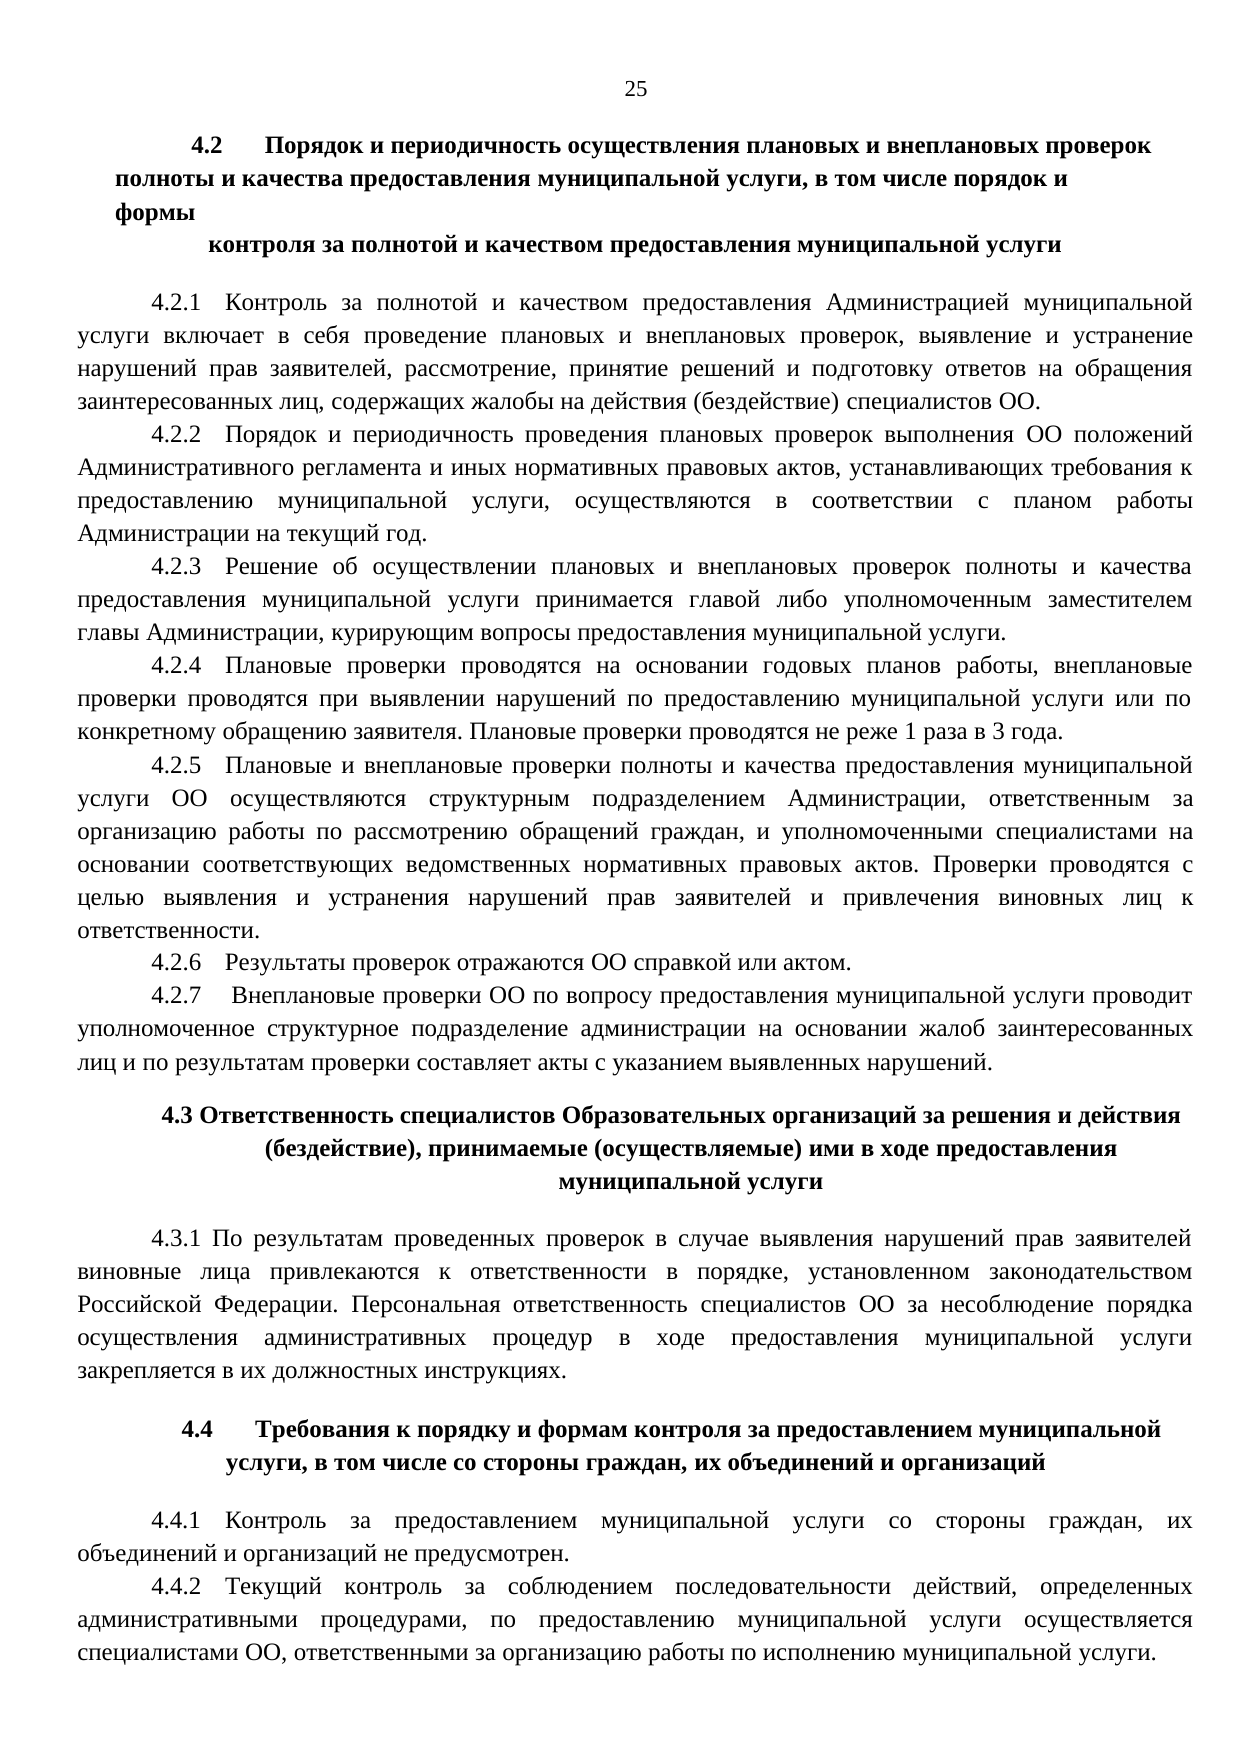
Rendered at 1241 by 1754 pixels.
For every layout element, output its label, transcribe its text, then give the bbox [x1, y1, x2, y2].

text контроля за полнотой и качеством предоставления муниципальной услуги [208, 229, 1205, 258]
list Решение об осуществлении плановых и внеплановых проверок полноты и качества предоставления муниципальной услуги принимается главой либо уполномоченным заместителем главы Администрации, курирующим вопросы предоставления муниципальной услуги. [77, 551, 1192, 646]
list Контроль за предоставлением муниципальной услуги со стороны граждан, их объединений и организаций не предусмотрен. [77, 1505, 1193, 1567]
list Внеплановые проверки ОО по вопросу предоставления муниципальной услуги проводит уполномоченное структурное подразделение администрации на основании жалоб заинтересованных лиц и по результатам проверки составляет акты с указанием выявленных нарушений. [77, 981, 1193, 1075]
subtitle Порядок и периодичность осуществления плановых и внеплановых проверок полноты и качества предоставления муниципальной услуги, в том числе порядок и формы [115, 131, 1154, 225]
list Контроль за полнотой и качеством предоставления Администрацией муниципальной услуги включает в себя проведение плановых и внеплановых проверок, выявление и устранение нарушений прав заявителей, рассмотрение, принятие решений и подготовку ответов на обращения заинтересованных лиц, содержащих жалобы на действия (бездействие) специалистов ОО. [77, 287, 1193, 415]
subtitle Ответственность специалистов Образовательных организаций за решения и действия (бездействие), принимаемые (осуществляемые) ими в ходе предоставления [161, 1100, 1182, 1162]
text муниципальной услуги [558, 1167, 1205, 1195]
list Порядок и периодичность проведения плановых проверок выполнения ОО положений Административного регламента и иных нормативных правовых актов, устанавливающих требования к предоставлению муниципальной услуги, осуществляются в соответствии с планом работы Администрации на текущий год. [77, 419, 1193, 547]
list Текущий контроль за соблюдением последовательности действий, определенных административными процедурами, по предоставлению муниципальной услуги осуществляется специалистами ОО, ответственными за организацию работы по исполнению муниципальной услуги. [77, 1571, 1193, 1666]
subtitle Требования к порядку и формам контроля за предоставлением муниципальной услуги, в том числе со стороны граждан, их объединений и организаций [181, 1414, 1162, 1476]
text 4.3.1 По результатам проведенных проверок в случае выявления нарушений прав заявителей виновные лица привлекаются к ответственности в порядке, установленном законодательством Российской Федерации. Персональная ответственность специалистов ОО за несоблюдение порядка осуществления административных процедур в ходе предоставления муниципальной услуги закрепляется в их должностных инструкциях. [77, 1223, 1193, 1384]
list Плановые и внеплановые проверки полноты и качества предоставления муниципальной услуги ОО осуществляются структурным подразделением Администрации, ответственным за организацию работы по рассмотрению обращений граждан, и уполномоченными специалистами на основании соответствующих ведомственных нормативных правовых актов. Проверки проводятся с целью выявления и устранения нарушений прав заявителей и привлечения виновных лиц к ответственности. [77, 750, 1193, 943]
list Результаты проверок отражаются ОО справкой или актом. [151, 948, 1205, 976]
list Плановые проверки проводятся на основании годовых планов работы, внеплановые проверки проводятся при выявлении нарушений по предоставлению муниципальной услуги или по конкретному обращению заявителя. Плановые проверки проводятся не реже 1 раза в 3 года. [77, 650, 1193, 745]
